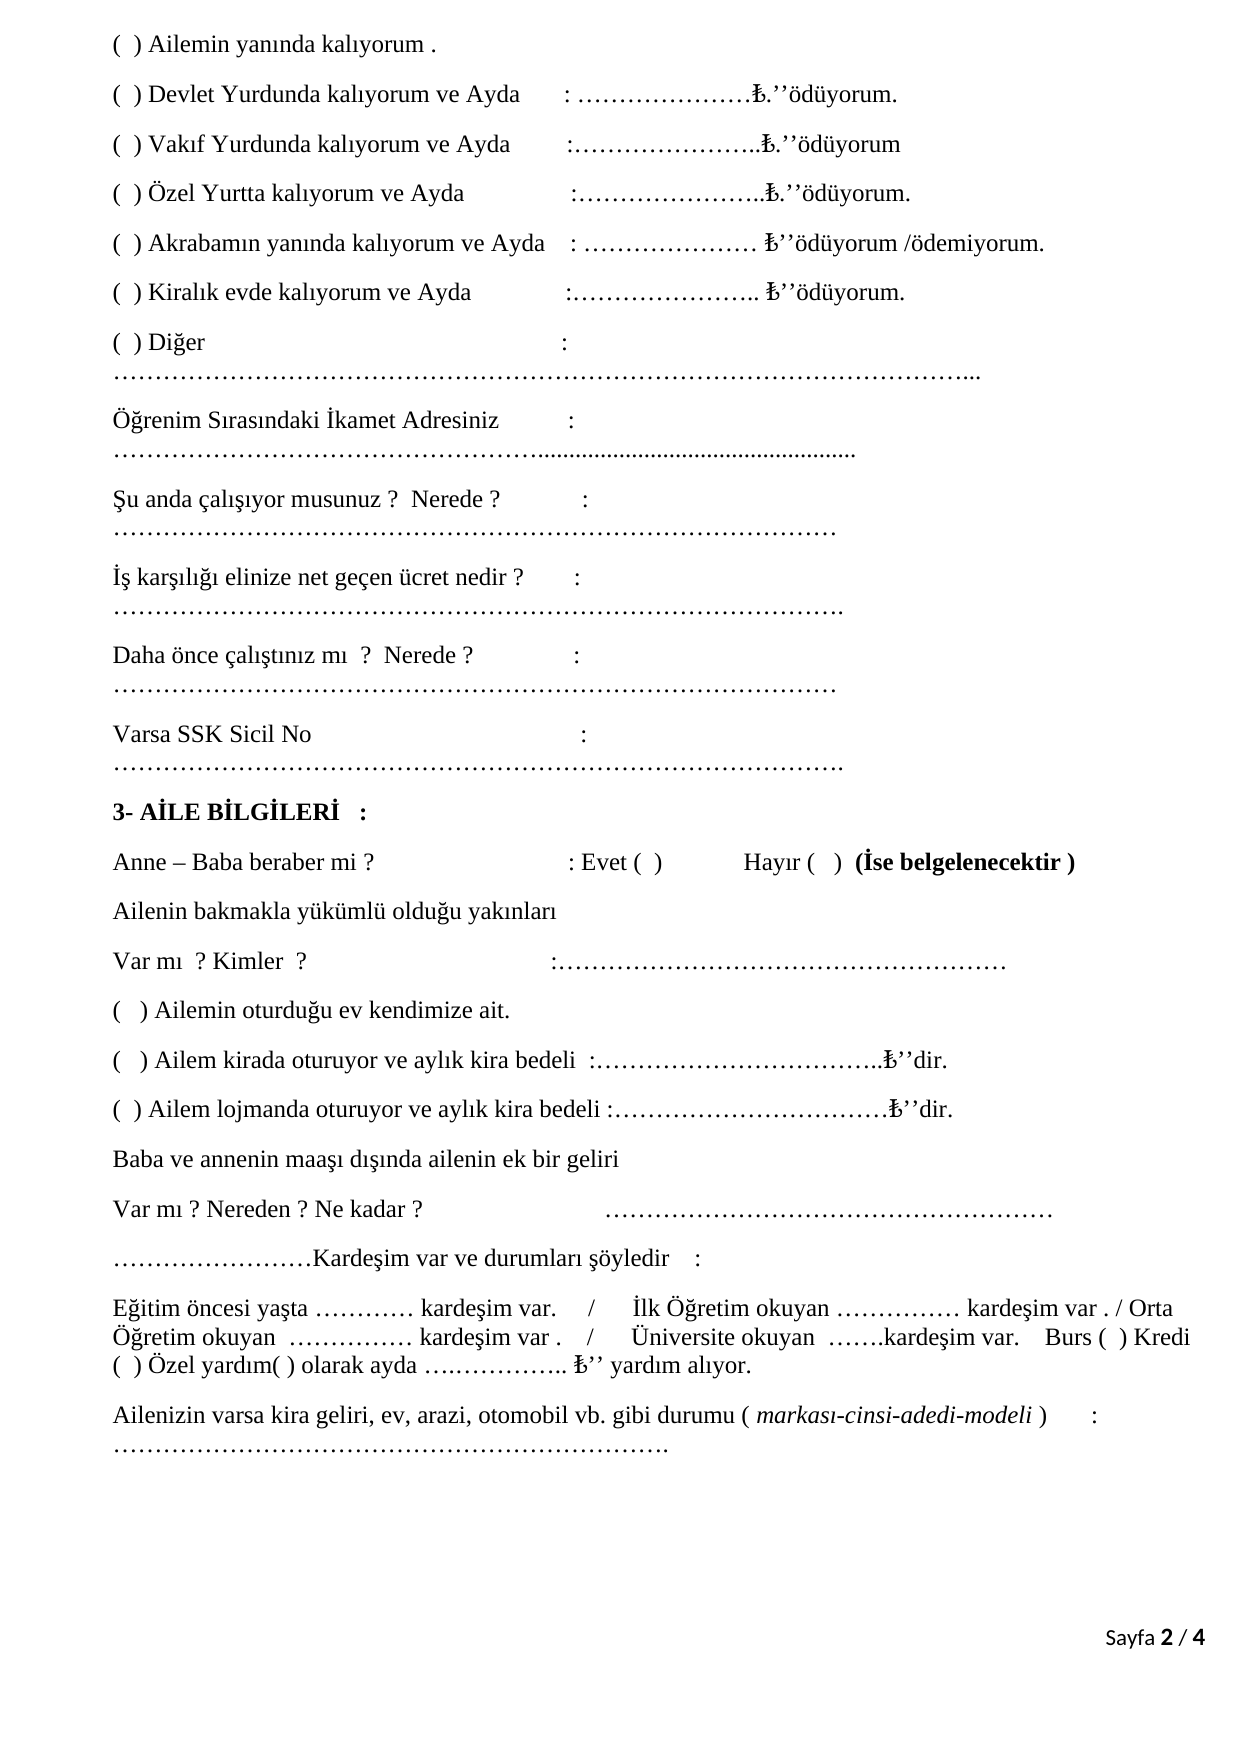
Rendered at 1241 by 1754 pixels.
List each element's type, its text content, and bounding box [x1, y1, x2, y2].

text Ailenizin varsa kira geliri, ev, arazi, otomobil vb. gibi durumu ( markası-cinsi-adedi-modeli ) :…………………………………………………………. [112, 1400, 1205, 1457]
text ( ) Kiralık evde kalıyorum ve Ayda :………………….. ₺’’ödüyorum. [112, 277, 1205, 306]
text Var mı ? Kimler ? :……………………………………………… [112, 946, 1205, 974]
text Baba ve annenin maaşı dışında ailenin ek bir geliri [112, 1144, 1205, 1173]
text ( ) Vakıf Yurdunda kalıyorum ve Ayda :…………………..₺.’’ödüyorum [112, 129, 1205, 157]
text ( ) Devlet Yurdunda kalıyorum ve Ayda : …………………₺.’’ödüyorum. [112, 79, 1205, 108]
text ( ) Diğer :…………………………………………………………………………………………... [112, 327, 1205, 384]
text ( ) Ailemin oturduğu ev kendimize ait. [112, 995, 1205, 1024]
text ( ) Özel Yurtta kalıyorum ve Ayda :…………………..₺.’’ödüyorum. [112, 178, 1205, 207]
text İş karşılığı elinize net geçen ücret nedir ? :……………………………………………………………………………. [112, 562, 1205, 619]
text Var mı ? Nereden ? Ne kadar ? ……………………………………………… [112, 1194, 1205, 1222]
text ( ) Ailemin yanında kalıyorum . [112, 29, 1205, 58]
text ( ) Akrabamın yanında kalıyorum ve Ayda : ………………… ₺’’ödüyorum /ödemiyorum. [112, 228, 1205, 257]
text Daha önce çalıştınız mı ? Nerede ? :…………………………………………………………………………… [112, 640, 1205, 698]
text ( ) Ailem kirada oturuyor ve aylık kira bedeli :……………………………..₺’’dir. [112, 1045, 1205, 1074]
text Eğitim öncesi yaşta ………… kardeşim var. / İlk Öğretim okuyan …………… kardeşim var . / Orta Öğretim okuyan …………… kardeşim var . / Üniversite okuyan …….kardeşim var. Burs ( ) Kredi ( ) Özel yardım( ) olarak ayda ….………….. ₺’’ yardım alıyor. [112, 1293, 1205, 1379]
text 3- AİLE BİLGİLERİ : [112, 797, 1205, 826]
text Ailenin bakmakla yükümlü olduğu yakınları [112, 896, 1205, 925]
text Anne – Baba beraber mi ? : Evet ( ) Hayır ( ) (İse belgelenecektir ) [112, 847, 1205, 875]
text Şu anda çalışıyor musunuz ? Nerede ? :…………………………………………………………………………… [112, 484, 1205, 541]
text ……………………Kardeşim var ve durumları şöyledir : [112, 1243, 1205, 1272]
text ( ) Ailem lojmanda oturuyor ve aylık kira bedeli :……………………………₺’’dir. [112, 1094, 1205, 1123]
text Varsa SSK Sicil No :……………………………………………………………………………. [112, 719, 1205, 776]
text Öğrenim Sırasındaki İkamet Adresiniz :……………………………………………................................................... [112, 405, 1205, 463]
